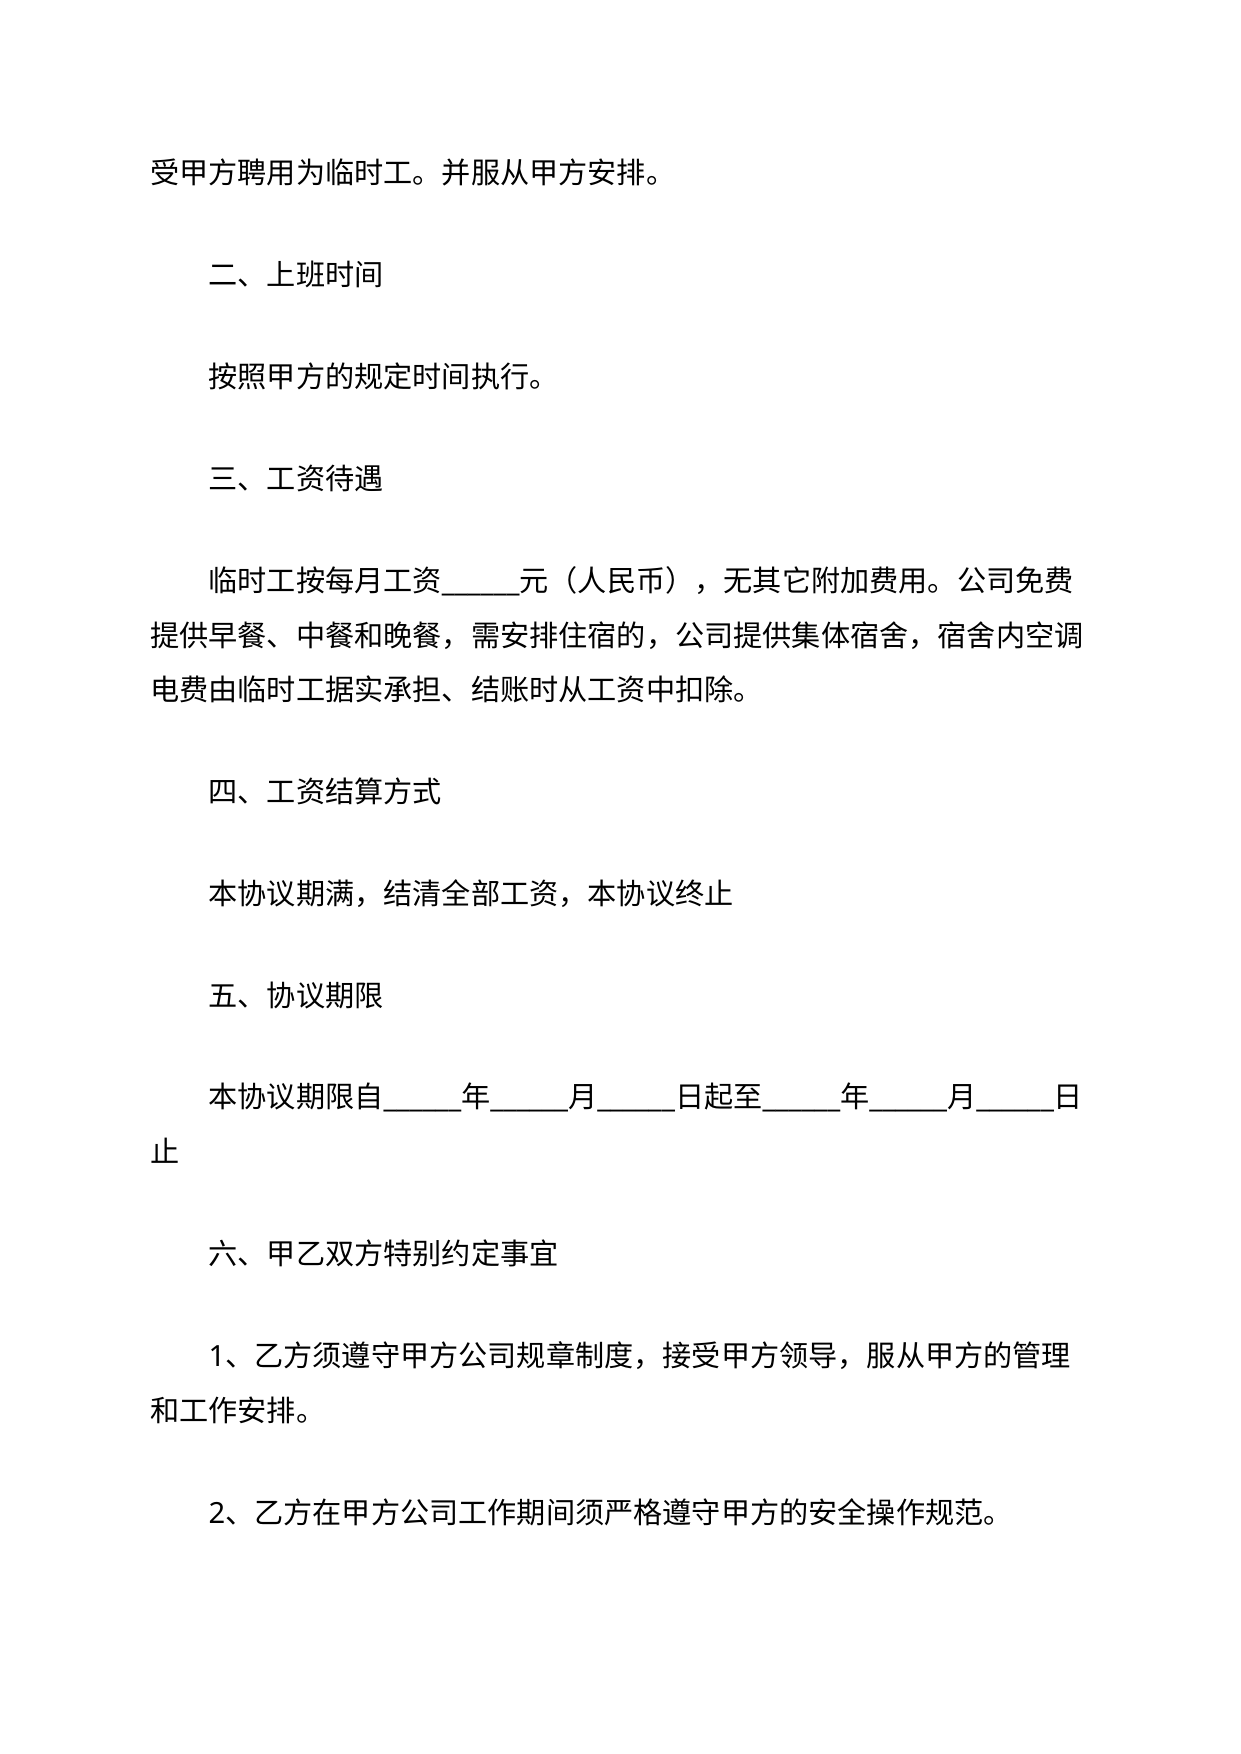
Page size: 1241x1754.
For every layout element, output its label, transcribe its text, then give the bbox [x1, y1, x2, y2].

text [150, 150, 1090, 192]
text 四、工资结算方式 [150, 769, 1090, 811]
text 2、乙方在甲方公司工作期间须严格遵守甲方的安全操作规范。 [150, 1489, 1090, 1532]
text 按照甲方的规定时间执行。 [150, 353, 1090, 396]
text 本协议期限自______年______月______日起至______年______月______日止 [150, 1074, 1090, 1171]
text 1、乙方须遵守甲方公司规章制度，接受甲方领导，服从甲方的管理和工作安排。 [150, 1333, 1090, 1430]
text 五、协议期限 [150, 972, 1090, 1014]
text 临时工按每月工资______元（人民币），无其它附加费用。公司免费提供早餐、中餐和晚餐，需安排住宿的，公司提供集体宿舍，宿舍内空调电费由临时工据实承担、结账时从工资中扣除。 [150, 557, 1090, 709]
text 三、工资待遇 [150, 455, 1090, 498]
text 六、甲乙双方特别约定事宜 [150, 1231, 1090, 1273]
text 二、上班时间 [150, 252, 1090, 294]
text 本协议期满，结清全部工资，本协议终止 [150, 871, 1090, 913]
